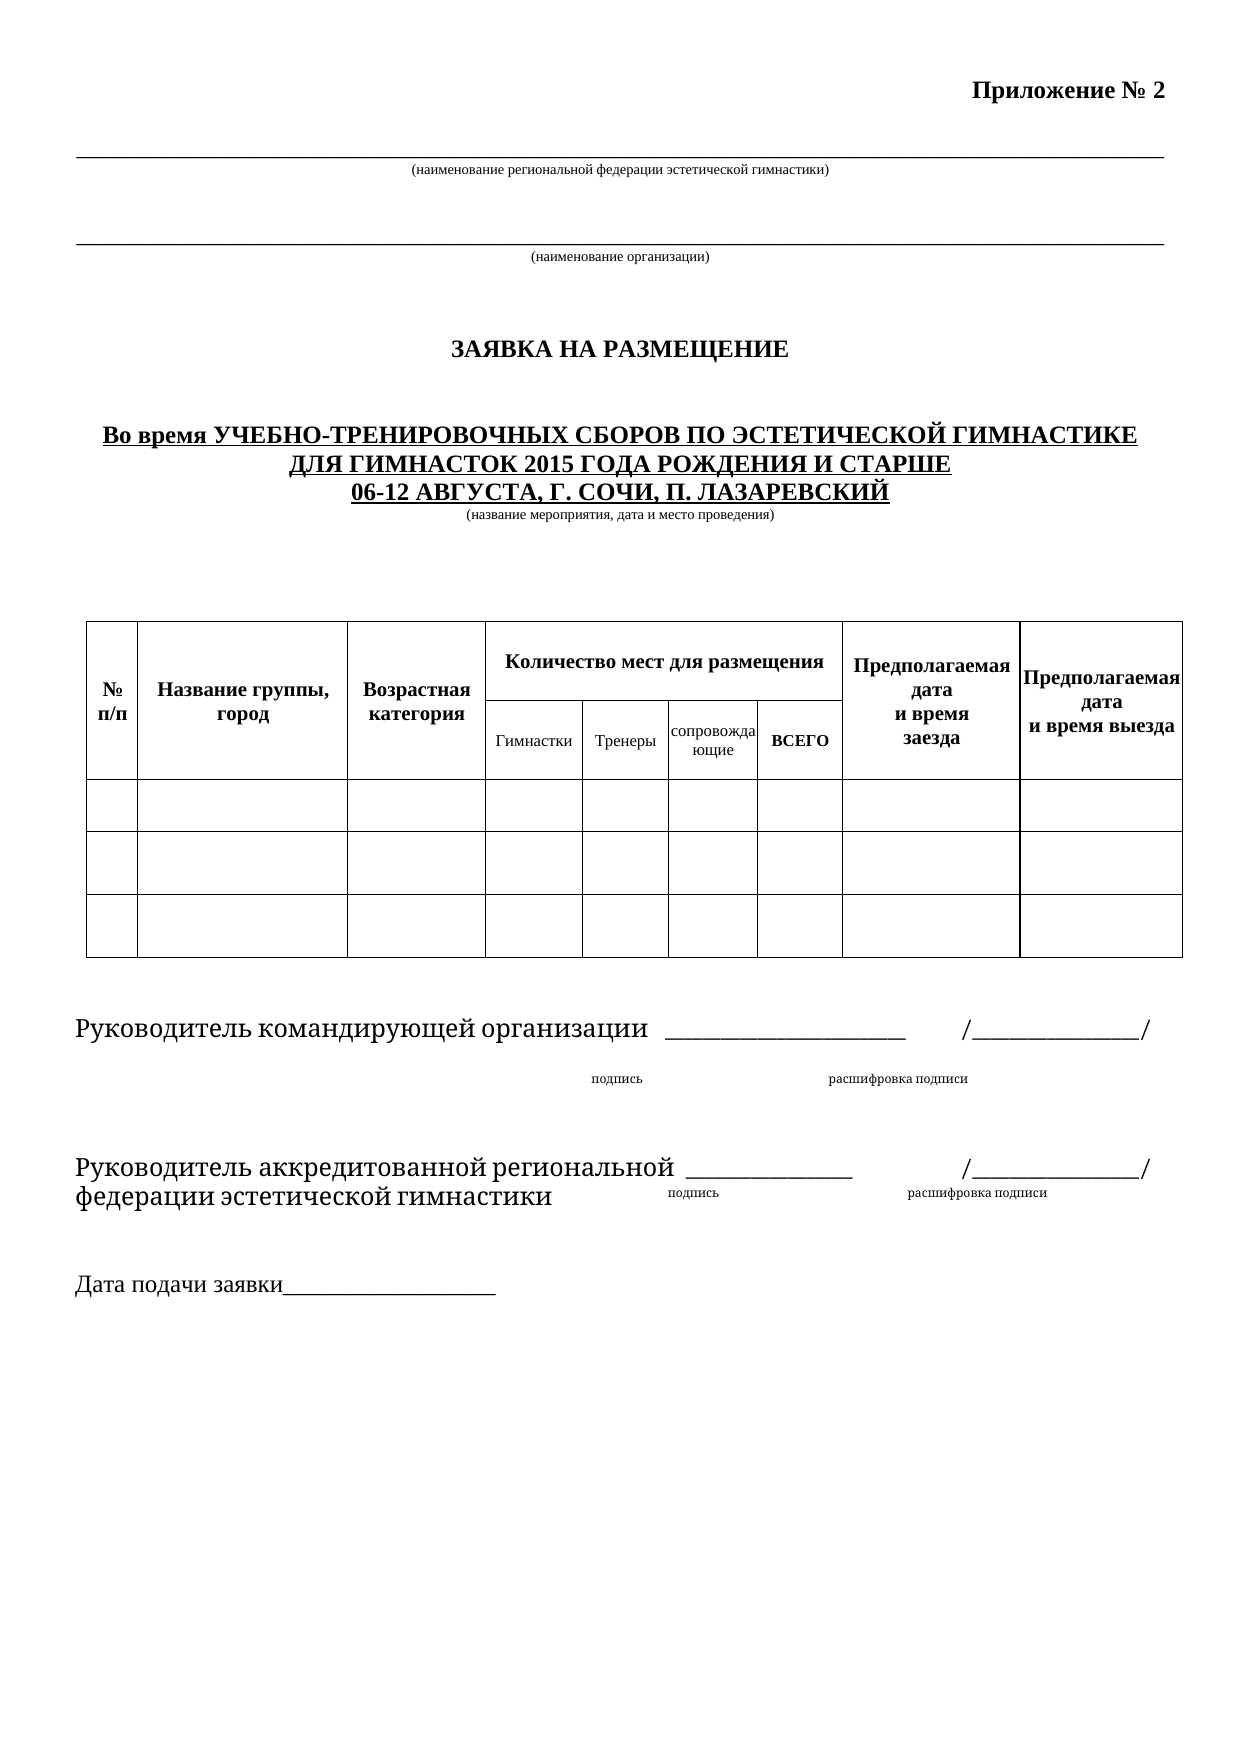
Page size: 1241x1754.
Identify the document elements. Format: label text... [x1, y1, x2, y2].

text (наименование региональной федерации эстетической гимнастики) [75, 161, 1165, 190]
table_cell [1021, 895, 1182, 957]
text Дата подачи заявки_________________ [75, 1269, 1165, 1298]
table_cell [583, 895, 668, 957]
table_cell [486, 780, 582, 831]
table_cell [843, 780, 1019, 831]
table_cell Гимнастки [486, 701, 582, 779]
table_cell [87, 895, 137, 957]
table_header Количество мест для размещения [486, 622, 842, 700]
table_cell [348, 895, 485, 957]
table_cell [843, 832, 1019, 894]
table_cell [87, 832, 137, 894]
table_header № п/п [87, 622, 137, 779]
text (название мероприятия, дата и место проведения) [75, 506, 1165, 535]
table_cell Тренеры [583, 701, 668, 779]
text (наименование организации) [75, 247, 1165, 276]
table_cell [843, 895, 1019, 957]
table_cell [1021, 780, 1182, 831]
table_cell [138, 780, 347, 831]
table_cell [87, 780, 137, 831]
text _______________________________________________________________________________________ [75, 132, 1165, 161]
text Руководитель командирующей организации __________________________ /__________________/ [75, 1015, 1165, 1073]
text федерации эстетической гимнастики подпись расшифровка подписи [75, 1183, 1165, 1212]
text ЗАЯВКА НА РАЗМЕЩЕНИЕ [75, 334, 1165, 362]
table_cell [583, 780, 668, 831]
table_cell [669, 780, 757, 831]
text подпись расшифровка подписи [75, 1073, 1165, 1097]
text Приложение № 2 [75, 75, 1165, 104]
text 06-12 АВГУСТА, Г. СОЧИ, П. ЛАЗАРЕВСКИЙ [75, 477, 1165, 506]
table_cell [138, 895, 347, 957]
text _______________________________________________________________________________________ [75, 219, 1165, 247]
table_cell [669, 895, 757, 957]
table_cell [1021, 832, 1182, 894]
table_header Возрастная категория [348, 622, 485, 779]
table_cell сопровождающие [669, 701, 757, 779]
table_cell [669, 832, 757, 894]
table_header Предполагаемая дата и время заезда [843, 622, 1019, 779]
text Во время УЧЕБНО-ТРЕНИРОВОЧНЫХ СБОРОВ ПО ЭСТЕТИЧЕСКОЙ ГИМНАСТИКЕ ДЛЯ ГИМНАСТОК 2015 ГОДА РОЖДЕНИЯ И СТАРШЕ [75, 420, 1165, 477]
table_header Предполагаемая дата и время выезда [1021, 622, 1182, 779]
table_cell всего [758, 701, 842, 779]
table_cell [758, 895, 842, 957]
table_cell [758, 780, 842, 831]
table_cell [486, 832, 582, 894]
text Руководитель аккредитованной региональной __________________ /__________________/ [75, 1154, 1165, 1183]
table_cell [138, 832, 347, 894]
table_cell [348, 780, 485, 831]
table_header Название группы, город [138, 622, 347, 779]
table_cell [583, 832, 668, 894]
table_cell [758, 832, 842, 894]
table_cell [348, 832, 485, 894]
table_cell [486, 895, 582, 957]
